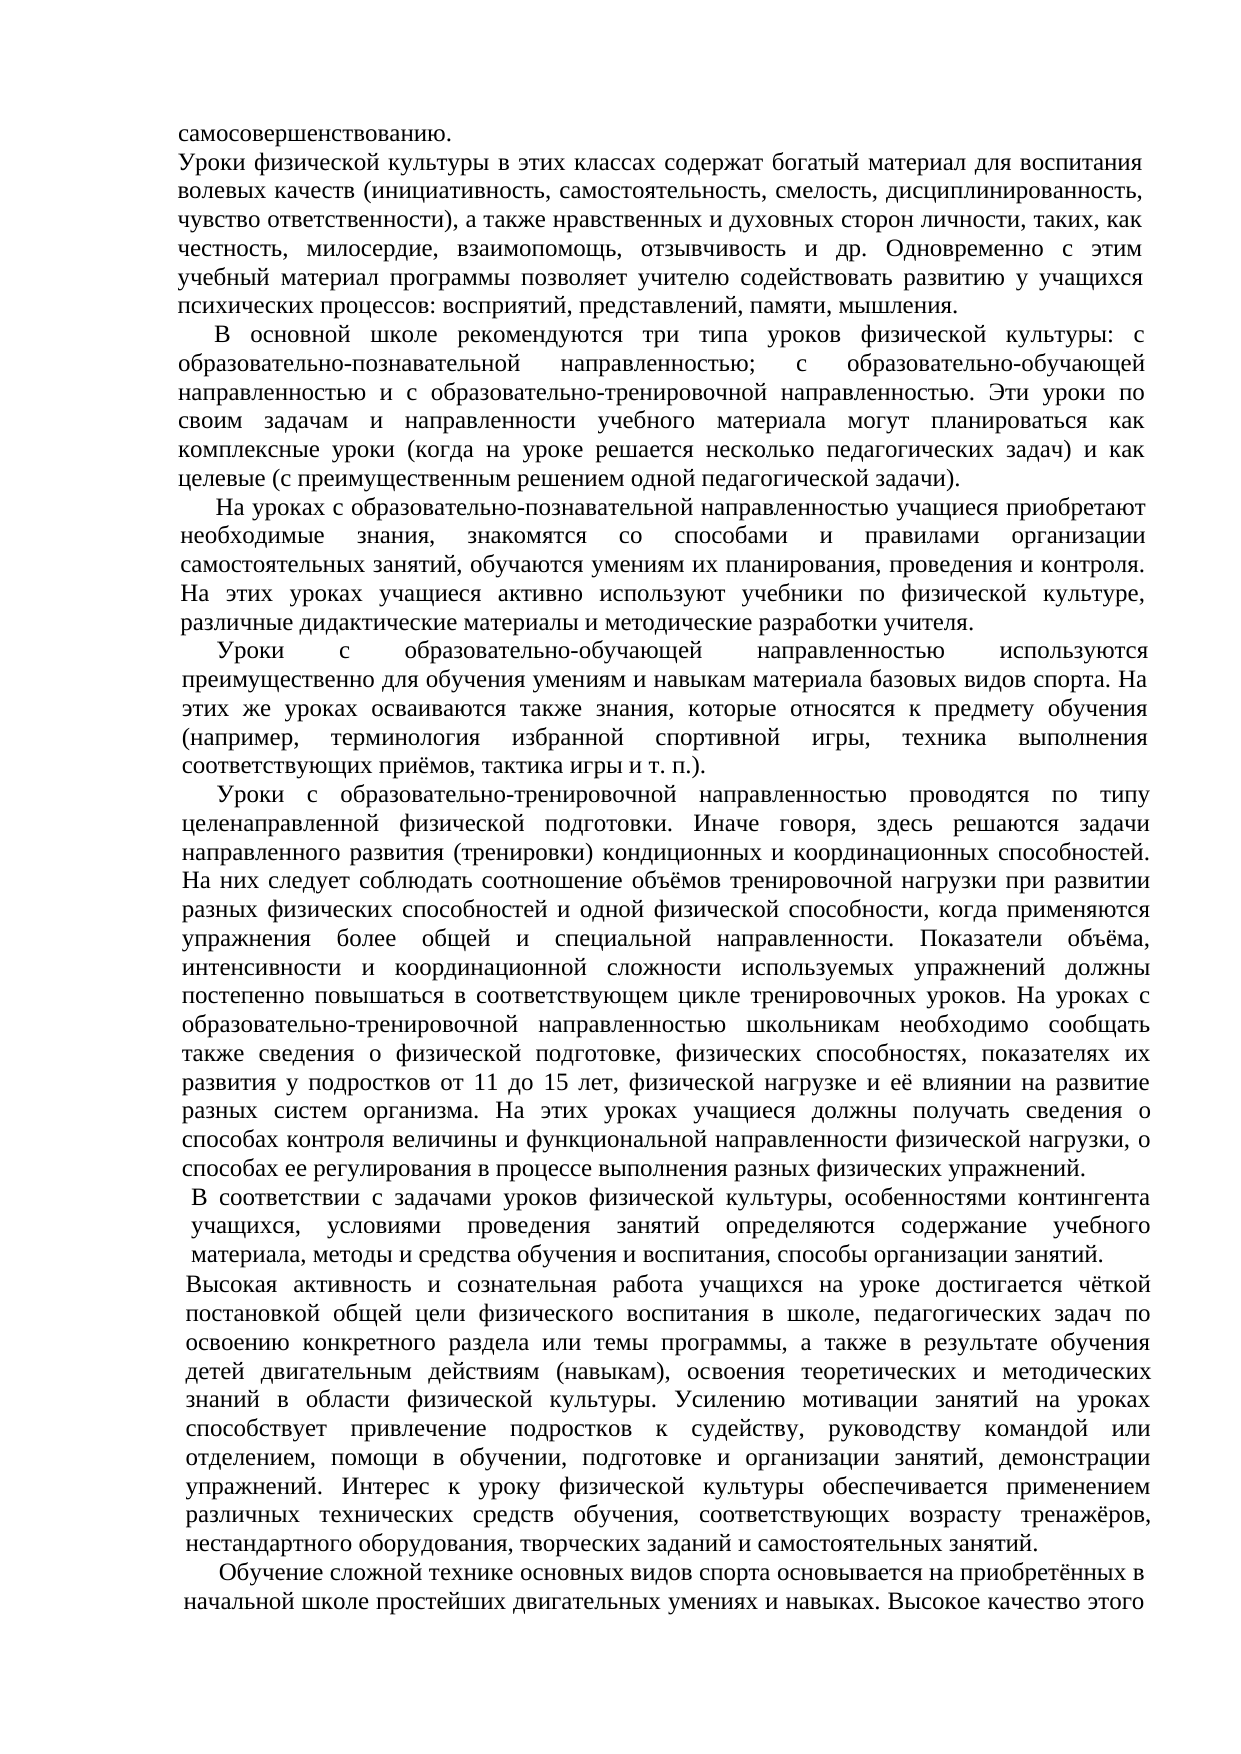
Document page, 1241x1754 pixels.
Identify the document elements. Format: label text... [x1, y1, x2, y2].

text На уроках с образовательно-познавательной направленностью учащиеся приобретают необходимые знания, знакомятся со способами и правилами организации самостоятельных занятий, обучаются умениям их планирования, проведения и контроля. На этих уроках учащиеся активно используют учебники по физической культуре, различные дидактические материалы и методические разработки учителя. [180, 492, 1146, 636]
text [178, 118, 1146, 147]
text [183, 1557, 1146, 1614]
text Уроки физической культуры в этих классах содержат богатый материал для воспитания волевых качеств (инициативность, самостоятельность, смелость, дисциплинированность, чувство ответственности), а также нравственных и духовных сторон личности, таких, как честность, милосердие, взаимопомощь, отзывчивость и др. Одновременно с этим учебный материал программы позволяет учителю содействовать развитию у учащихся психических процессов: восприятий, представлений, памяти, мышления. [177, 147, 1143, 319]
text Уроки с образовательно-тренировочной направленностью проводятся по типу целенаправленной физической подготовки. Иначе говоря, здесь решаются задачи направленного развития (тренировки) кондиционных и координационных способностей. На них следует соблюдать соотношение объёмов тренировочной нагрузки при развитии разных физических способностей и одной физической способности, когда применяются упражнения более общей и специальной направленности. Показатели объёма, интенсивности и координационной сложности используемых упражнений должны постепенно повышаться в соответствующем цикле тренировочных уроков. На уроках с образовательно-тренировочной направленностью школьникам необходимо сообщать также сведения о физической подготовке, физических способностях, показателях их развития у подростков от 11 до 15 лет, физической нагрузке и её влиянии на развитие разных систем организма. На этих уроках учащиеся должны получать сведения о способах контроля величины и функциональной направленности физической нагрузки, о способах ее регулирования в процессе выполнения разных физических упражнений. [182, 779, 1151, 1182]
text Уроки с образовательно-обучающей направленностью используются преимущественно для обучения умениям и навыкам материала базовых видов спорта. На этих же уроках осваиваются также знания, которые относятся к предмету обучения (например, терминология избранной спортивной игры, техника выполнения соответствующих приёмов, тактика игры и т. п.). [182, 636, 1149, 779]
text Высокая активность и сознательная работа учащихся на уроке достигается чёткой постановкой общей цели физического воспитания в школе, педагогических задач по освоению конкретного раздела или темы программы, а также в результате обучения детей двигательным действиям (навыкам), освоения теоретических и методических знаний в области физической культуры. Усилению мотивации занятий на уроках способствует привлечение подростков к судейству, руководству командой или отделением, помощи в обучении, подготовке и организации занятий, демонстрации упражнений. Интерес к уроку физической культуры обеспечивается применением различных технических средств обучения, соответствующих возрасту тренажёров, нестандартного оборудования, творческих заданий и самостоятельных занятий. [185, 1269, 1152, 1557]
text В соответствии с задачами уроков физической культуры, особенностями контингента учащихся, условиями проведения занятий определяются содержание учебного материала, методы и средства обучения и воспитания, способы организации занятий. [191, 1182, 1151, 1268]
text В основной школе рекомендуются три типа уроков физической культуры: с образовательно-познавательной направленностью; с образовательно-обучающей направленностью и с образовательно-тренировочной направленностью. Эти уроки по своим задачам и направленности учебного материала могут планироваться как комплексные уроки (когда на уроке решается несколько педагогических задач) и как целевые (с преимущественным решением одной педагогической задачи). [178, 319, 1146, 492]
